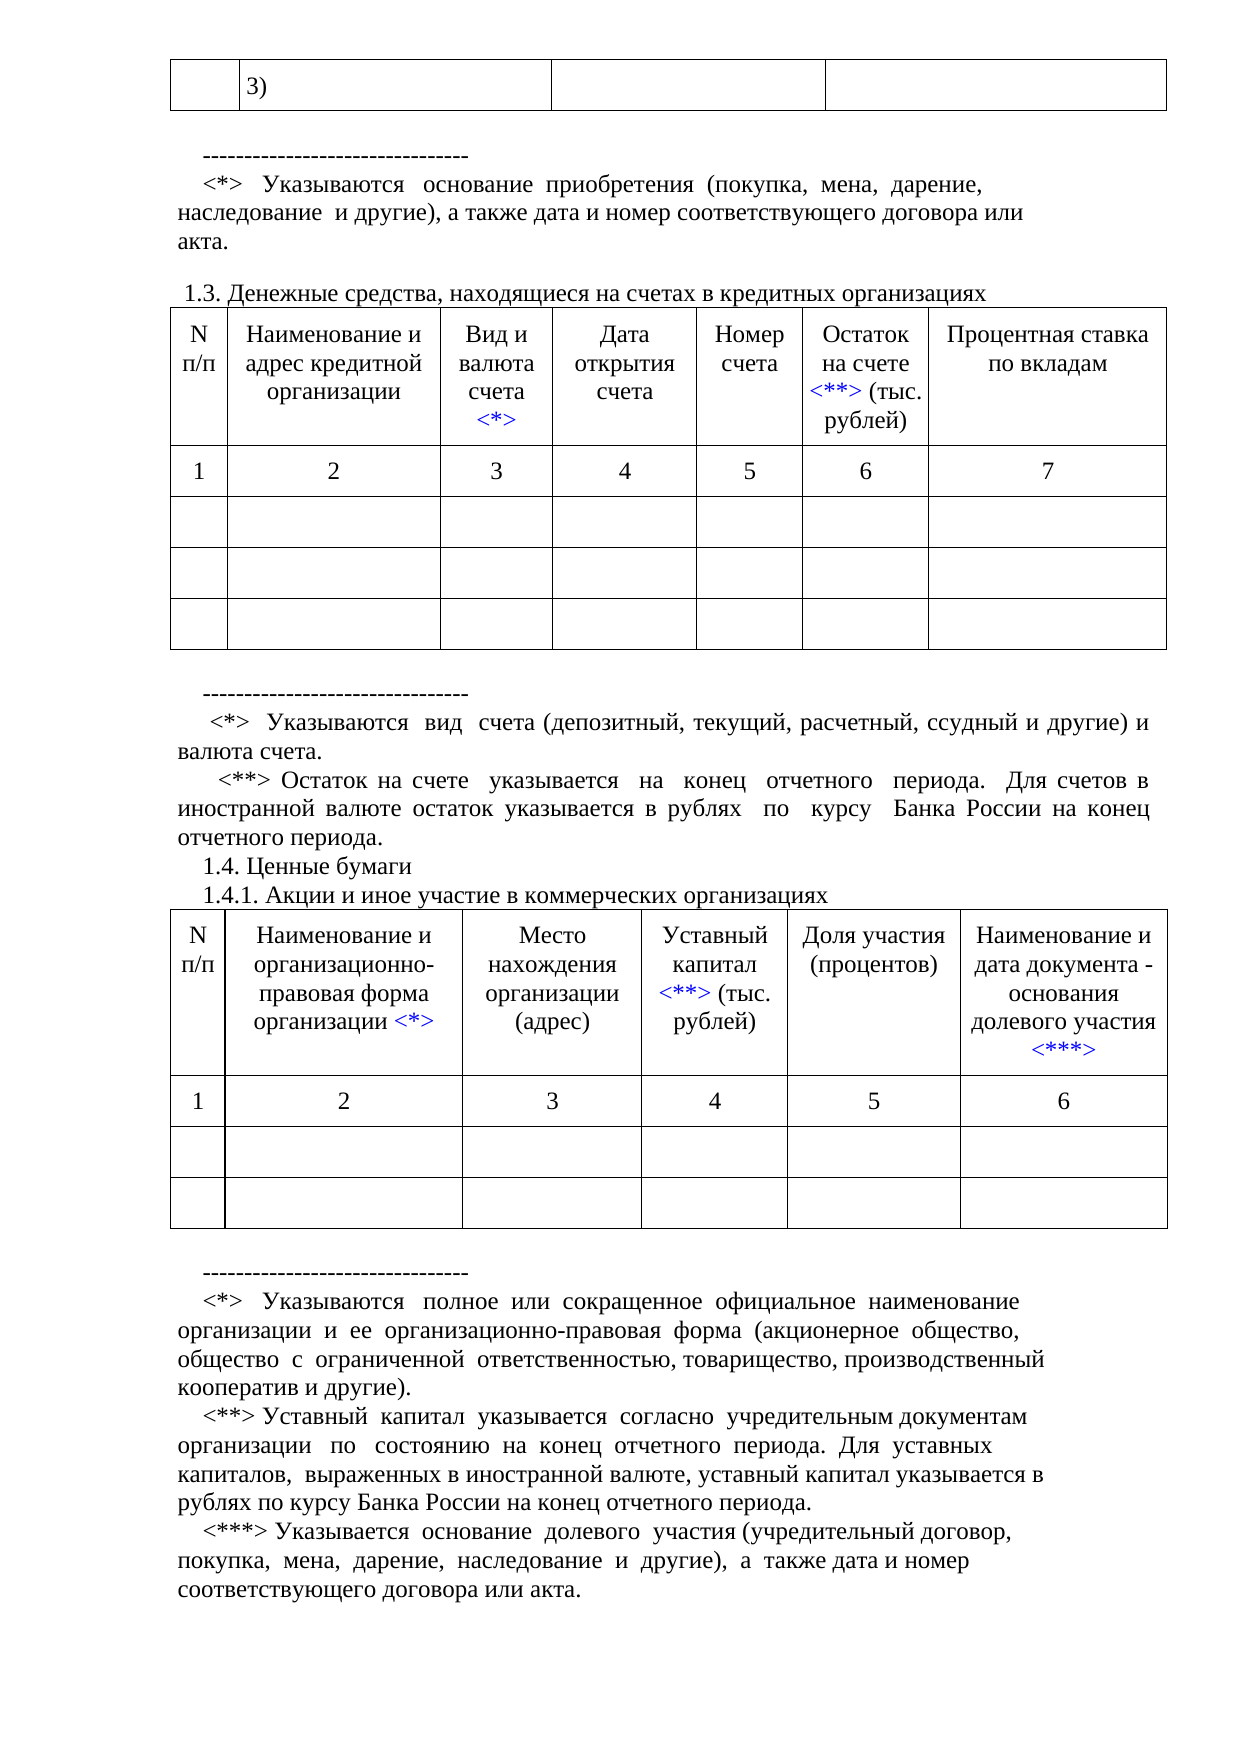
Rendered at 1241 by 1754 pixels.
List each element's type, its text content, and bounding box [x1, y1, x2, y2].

table_cell [228, 599, 440, 649]
table_cell 1 [171, 446, 227, 496]
table_header Наименование и организационно-правовая форма организации <*> [226, 910, 462, 1074]
text <***> Указывается основание долевого участия (учредительный договор, [177, 1516, 1152, 1545]
text покупка, мена, дарение, наследование и другие), а также дата и номер [177, 1545, 1152, 1574]
table_header Остаток на счете <**> (тыс. рублей) [803, 308, 928, 444]
table_cell [463, 1178, 641, 1228]
table_header Номер счета [697, 308, 802, 444]
text -------------------------------- [177, 140, 1152, 169]
text <**> Уставный капитал указывается согласно учредительным документам [177, 1401, 1152, 1430]
text кооператив и другие). [177, 1372, 1152, 1401]
table_cell 1 [171, 1076, 224, 1126]
text организации и ее организационно-правовая форма (акционерное общество, [177, 1315, 1152, 1344]
table_cell [553, 548, 696, 598]
text наследование и другие), а также дата и номер соответствующего договора или [177, 197, 1152, 226]
table_cell [552, 60, 825, 110]
text <*> Указываются основание приобретения (покупка, мена, дарение, [177, 169, 1152, 197]
text соответствующего договора или акта. [177, 1574, 1152, 1602]
table_cell [961, 1127, 1167, 1177]
table_cell [929, 548, 1166, 598]
table_cell [803, 497, 928, 547]
table_cell [553, 599, 696, 649]
text <*> Указываются полное или сокращенное официальное наименование [177, 1286, 1152, 1315]
table_cell [961, 1178, 1167, 1228]
table_cell 6 [803, 446, 928, 496]
table_cell [441, 497, 552, 547]
text -------------------------------- [177, 678, 1152, 707]
table_header Вид и валюта счета <*> [441, 308, 552, 444]
table_cell [553, 497, 696, 547]
text <**> Остаток на счете указывается на конец отчетного периода. Для счетов в иностранной валюте остаток указывается в рублях по курсу Банка России на конец отчетного периода. [177, 765, 1152, 851]
table_cell 3) [240, 60, 551, 110]
text <*> Указываются вид счета (депозитный, текущий, расчетный, ссудный и другие) и валюта счета. [177, 707, 1152, 765]
text 1.4.1. Акции и иное участие в коммерческих организациях [177, 880, 1152, 908]
table_cell [697, 548, 802, 598]
table_cell [697, 497, 802, 547]
table_header Процентная ставка по вкладам [929, 308, 1166, 444]
table_cell 7 [929, 446, 1166, 496]
table_cell [171, 1178, 224, 1228]
table_header Место нахождения организации (адрес) [463, 910, 641, 1074]
text капиталов, выраженных в иностранной валюте, уставный капитал указывается в [177, 1459, 1152, 1487]
table_cell 3 [441, 446, 552, 496]
table_cell 4 [553, 446, 696, 496]
text 1.4. Ценные бумаги [177, 851, 1152, 880]
table_header N п/п [171, 910, 224, 1074]
text организации по состоянию на конец отчетного периода. Для уставных [177, 1430, 1152, 1459]
table_header Наименование и адрес кредитной организации [228, 308, 440, 444]
table_cell 6 [961, 1076, 1167, 1126]
table_cell [226, 1178, 462, 1228]
table_cell 2 [228, 446, 440, 496]
table_cell [171, 497, 227, 547]
table_cell [228, 548, 440, 598]
table_header N п/п [171, 308, 227, 444]
table_cell [826, 60, 1166, 110]
table_cell [441, 599, 552, 649]
table_cell [171, 1127, 224, 1177]
table_cell [803, 599, 928, 649]
table_cell [228, 497, 440, 547]
table_cell [803, 548, 928, 598]
text акта. [177, 226, 1152, 255]
table_cell [929, 599, 1166, 649]
table_cell 5 [697, 446, 802, 496]
table_cell [697, 599, 802, 649]
text общество с ограниченной ответственностью, товарищество, производственный [177, 1344, 1152, 1372]
table_cell [171, 599, 227, 649]
table_header Уставный капитал <**> (тыс. рублей) [642, 910, 787, 1074]
text 1.3. Денежные средства, находящиеся на счетах в кредитных организациях [177, 278, 1152, 307]
table_header Дата открытия счета [553, 308, 696, 444]
table_header Доля участия (процентов) [788, 910, 960, 1074]
table_cell [642, 1178, 787, 1228]
table_cell 3 [463, 1076, 641, 1126]
table_cell [226, 1127, 462, 1177]
table_cell 5 [788, 1076, 960, 1126]
table_cell [788, 1127, 960, 1177]
table_cell 4 [642, 1076, 787, 1126]
table_cell [788, 1178, 960, 1228]
text -------------------------------- [177, 1257, 1152, 1286]
table_cell [642, 1127, 787, 1177]
table_cell [929, 497, 1166, 547]
text рублях по курсу Банка России на конец отчетного периода. [177, 1487, 1152, 1516]
table_cell 2 [226, 1076, 462, 1126]
table_cell [463, 1127, 641, 1177]
table_cell [441, 548, 552, 598]
table_cell [171, 548, 227, 598]
table_header Наименование и дата документа - основания долевого участия <***> [961, 910, 1167, 1074]
